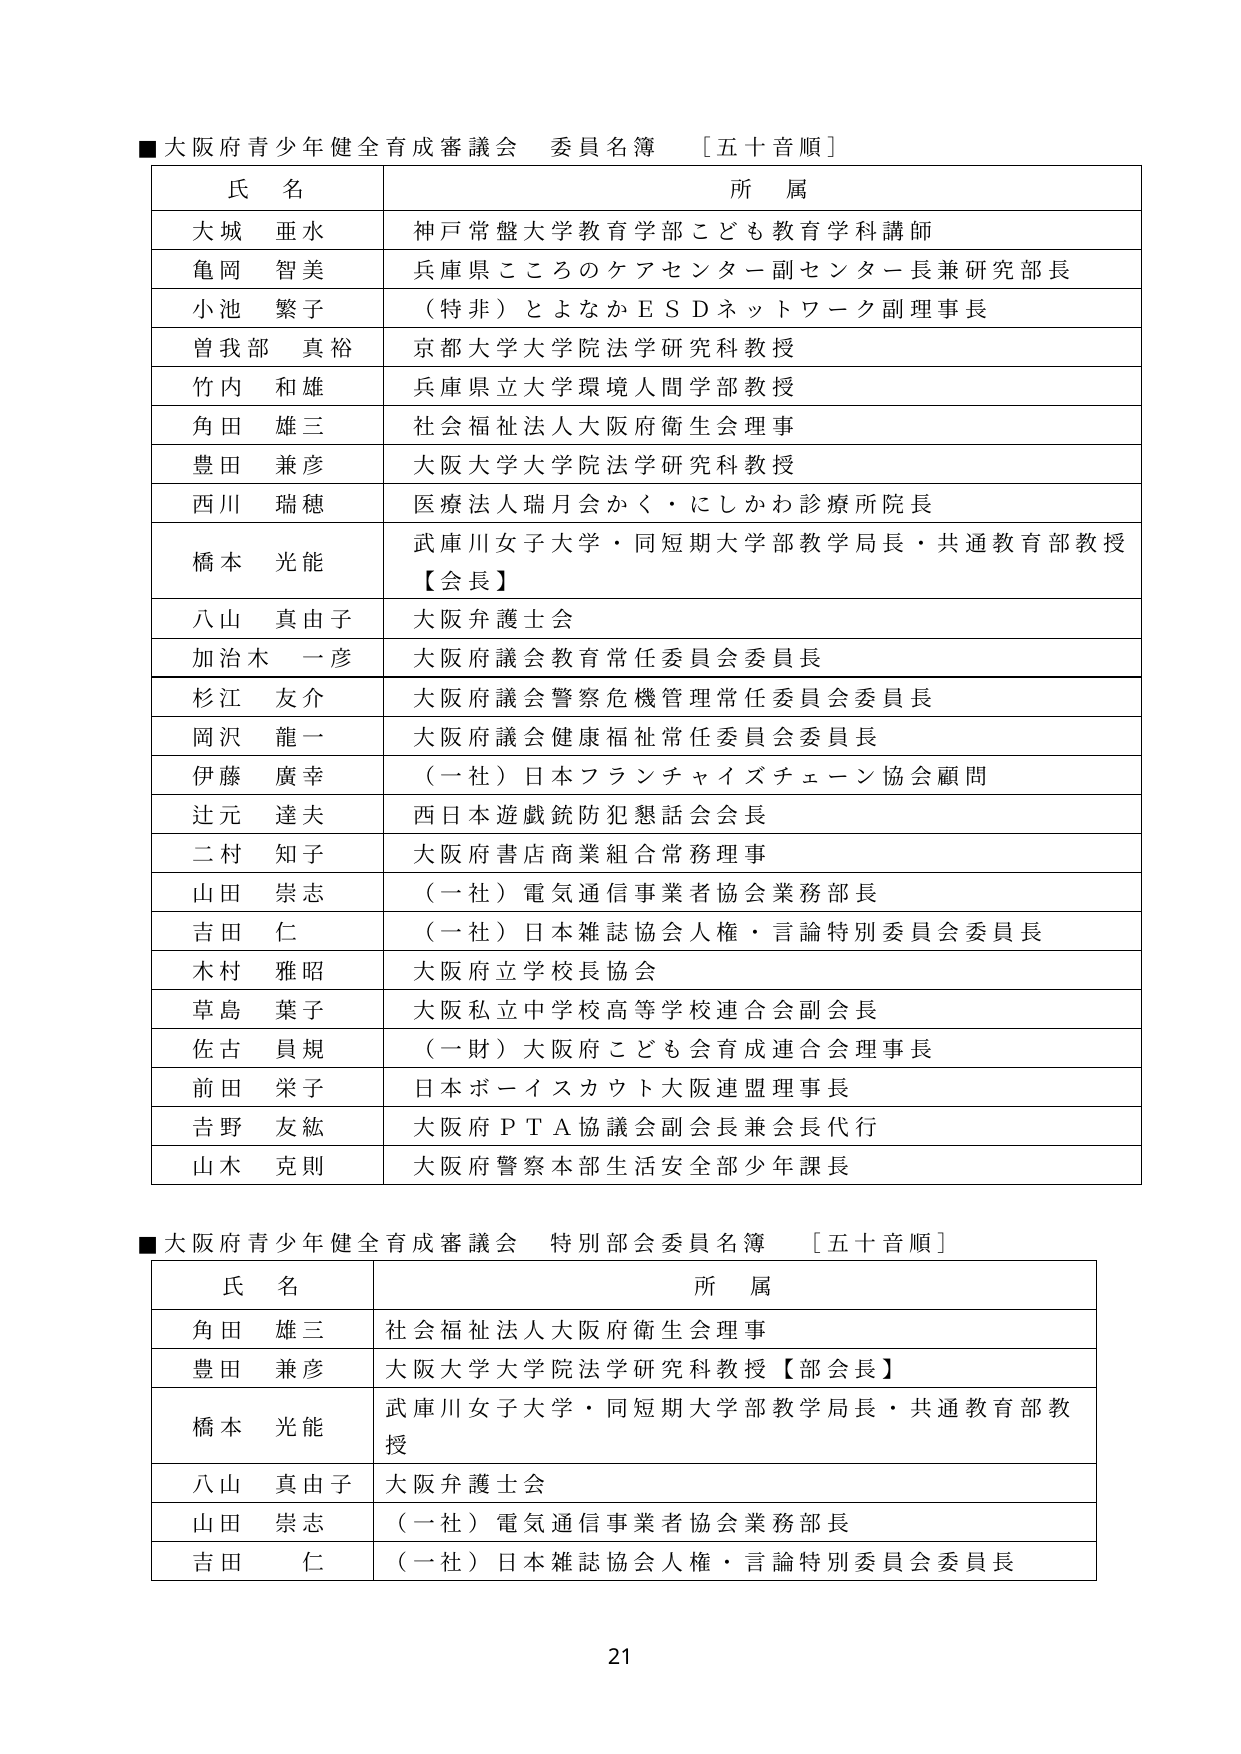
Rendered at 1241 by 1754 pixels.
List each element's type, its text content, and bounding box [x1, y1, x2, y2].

table_cell 大阪弁護士会 [384, 599, 1141, 637]
table_header 所 属 [374, 1261, 1096, 1309]
table_cell 二村 知子 [152, 834, 383, 872]
table_cell 亀岡 智美 [152, 250, 383, 288]
table_cell 西川 瑞穂 [152, 484, 383, 522]
table_cell 伊藤 廣幸 [152, 756, 383, 794]
table_cell 山田 崇志 [152, 1503, 373, 1541]
table_cell 角田 雄三 [152, 1310, 373, 1348]
table_cell 八山 真由子 [152, 1464, 373, 1502]
table_cell （一社）電気通信事業者協会業務部長 [374, 1503, 1096, 1541]
table_cell 大城 亜水 [152, 211, 383, 249]
table_cell 木村 雅昭 [152, 951, 383, 989]
table_cell 医療法人瑞月会かく・にしかわ診療所院長 [384, 484, 1141, 522]
table_cell 前田 栄子 [152, 1068, 383, 1106]
table_header 氏 名 [152, 166, 383, 210]
table_cell 加治木 一彦 [152, 639, 383, 676]
table_cell 佐古 員規 [152, 1029, 383, 1067]
table_cell 兵庫県立大学環境人間学部教授 [384, 367, 1141, 405]
text ■大阪府青少年健全育成審議会 特別部会委員名簿 ［五十音順］ [137, 1223, 1103, 1260]
table_cell 八山 真由子 [152, 599, 383, 637]
table_cell 大阪府立学校長協会 [384, 951, 1141, 989]
table_cell 大阪私立中学校高等学校連合会副会長 [384, 990, 1141, 1028]
table_cell 大阪大学大学院法学研究科教授 [384, 445, 1141, 483]
table_cell 角田 雄三 [152, 406, 383, 444]
table_cell 社会福祉法人大阪府衛生会理事 [384, 406, 1141, 444]
table_cell 豊田 兼彦 [152, 445, 383, 483]
table_cell 大阪府議会健康福祉常任委員会委員長 [384, 717, 1141, 754]
table_header 氏 名 [152, 1261, 373, 1309]
table_cell （一社）日本雑誌協会人権・言論特別委員会委員長 [374, 1542, 1096, 1580]
table_cell 武庫川女子大学・同短期大学部教学局長・共通教育部教授 [374, 1388, 1096, 1463]
table_cell 大阪弁護士会 [374, 1464, 1096, 1502]
table_cell 大阪府ＰＴＡ協議会副会長兼会長代行 [384, 1107, 1141, 1145]
table_cell 草島 葉子 [152, 990, 383, 1028]
table_cell 吉田 仁 [152, 1542, 373, 1580]
table_cell 大阪府議会警察危機管理常任委員会委員長 [384, 678, 1141, 716]
table_cell 西日本遊戯銃防犯懇話会会長 [384, 795, 1141, 833]
table_cell 橋本 光能 [152, 1388, 373, 1463]
table_cell 豊田 兼彦 [152, 1349, 373, 1387]
table_cell 兵庫県こころのケアセンター副センター長兼研究部長 [384, 250, 1141, 288]
table_cell 山木 克則 [152, 1146, 383, 1184]
table_cell （一社）日本フランチャイズチェーン協会顧問 [384, 756, 1141, 794]
table_cell 竹内 和雄 [152, 367, 383, 405]
table_header 所 属 [384, 166, 1141, 210]
table_cell 社会福祉法人大阪府衛生会理事 [374, 1310, 1096, 1348]
table_cell 杉江 友介 [152, 678, 383, 716]
table_cell 辻元 達夫 [152, 795, 383, 833]
table_cell 大阪府書店商業組合常務理事 [384, 834, 1141, 872]
table_cell （特非）とよなかＥＳＤネットワーク副理事長 [384, 289, 1141, 327]
text ■大阪府青少年健全育成審議会 委員名簿 ［五十音順］ [137, 127, 1103, 164]
table_cell （一財）大阪府こども会育成連合会理事長 [384, 1029, 1141, 1067]
table_cell 大阪府警察本部生活安全部少年課長 [384, 1146, 1141, 1184]
table_cell 大阪大学大学院法学研究科教授【部会長】 [374, 1349, 1096, 1387]
table_cell 岡沢 龍一 [152, 717, 383, 754]
table_cell 橋本 光能 [152, 523, 383, 598]
table_cell 吉田 仁 [152, 912, 383, 950]
table_cell （一社）電気通信事業者協会業務部長 [384, 873, 1141, 911]
table_cell 曽我部 真裕 [152, 328, 383, 366]
table_cell 𠮷野 友紘 [152, 1107, 383, 1145]
table_cell 武庫川女子大学・同短期大学部教学局長・共通教育部教授【会長】 [384, 523, 1141, 598]
table_cell 日本ボーイスカウト大阪連盟理事長 [384, 1068, 1141, 1106]
table_cell 小池 繁子 [152, 289, 383, 327]
table_cell 神戸常盤大学教育学部こども教育学科講師 [384, 211, 1141, 249]
table_cell 山田 崇志 [152, 873, 383, 911]
table_cell 京都大学大学院法学研究科教授 [384, 328, 1141, 366]
table_cell 大阪府議会教育常任委員会委員長 [384, 639, 1141, 676]
table_cell （一社）日本雑誌協会人権・言論特別委員会委員長 [384, 912, 1141, 950]
